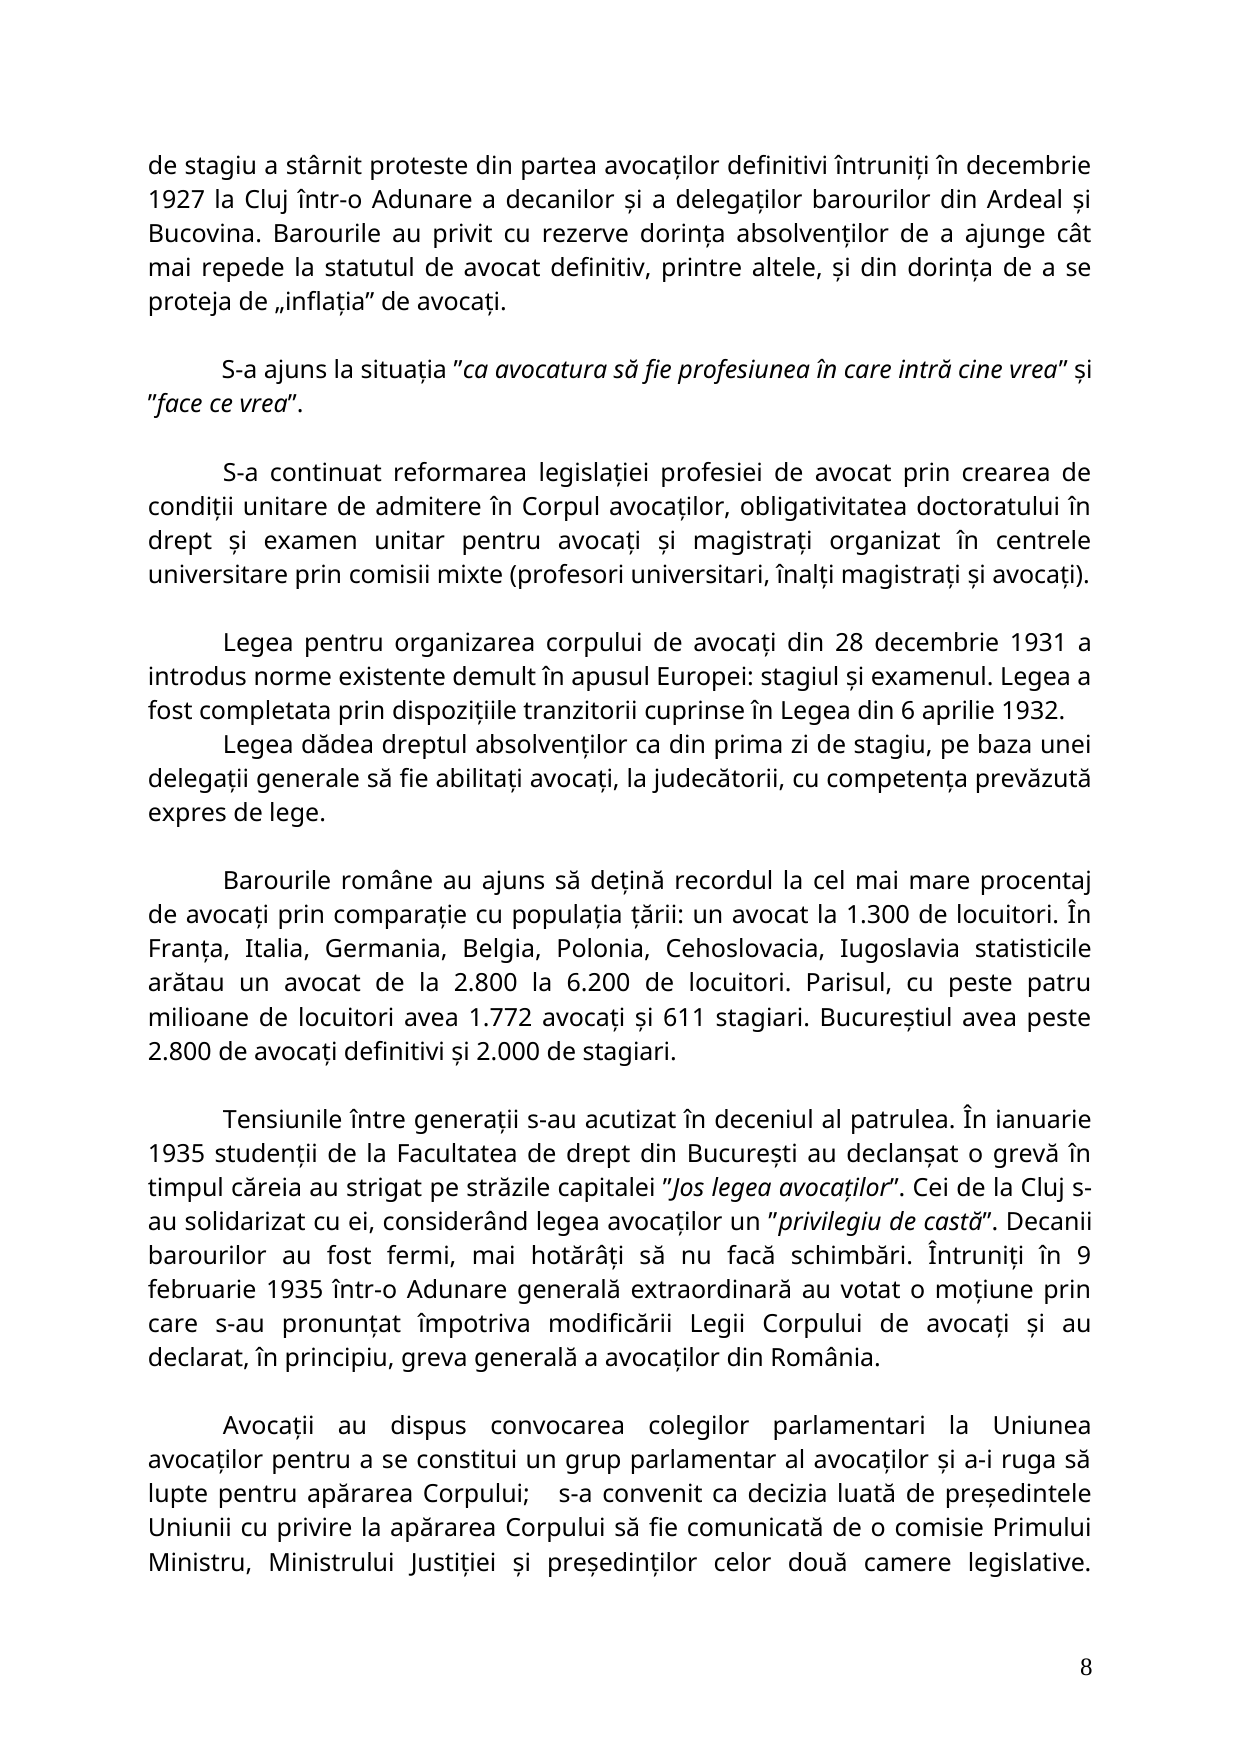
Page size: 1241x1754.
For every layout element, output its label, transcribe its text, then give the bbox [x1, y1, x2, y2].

text Barourile române au ajuns să dețină recordul la cel mai mare procentaj de avocați prin comparație cu populația țării: un avocat la 1.300 de locuitori. În Franța, Italia, Germania, Belgia, Polonia, Cehoslovacia, Iugoslavia statisticile arătau un avocat de la 2.800 la 6.200 de locuitori. Parisul, cu peste patru milioane de locuitori avea 1.772 avocați și 611 stagiari. Bucureștiul avea peste 2.800 de avocați definitivi și 2.000 de stagiari. [148, 863, 1093, 1067]
text S-a continuat reformarea legislației profesiei de avocat prin crearea de condiții unitare de admitere în Corpul avocaților, obligativitatea doctoratului în drept și examen unitar pentru avocați și magistrați organizat în centrele universitare prin comisii mixte (profesori universitari, înalți magistrați și avocați). [148, 454, 1093, 590]
text Legea pentru organizarea corpului de avocați din 28 decembrie 1931 a introdus norme existente demult în apusul Europei: stagiul și examenul. Legea a fost completata prin dispozițiile tranzitorii cuprinse în Legea din 6 aprilie 1932. [148, 624, 1093, 727]
text Legea dădea dreptul absolvenților ca din prima zi de stagiu, pe baza unei delegații generale să fie abilitați avocați, la judecătorii, cu competența prevăzută expres de lege. [148, 727, 1093, 829]
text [148, 148, 1093, 318]
text Tensiunile între generații s-au acutizat în deceniul al patrulea. În ianuarie 1935 studenții de la Facultatea de drept din București au declanșat o grevă în timpul căreia au strigat pe străzile capitalei ”Jos legea avocaților”. Cei de la Cluj s-au solidarizat cu ei, considerând legea avocaților un ”privilegiu de castă”. Decanii barourilor au fost fermi, mai hotărâți să nu facă schimbări. Întruniți în 9 februarie 1935 într-o Adunare generală extraordinară au votat o moțiune prin care s-au pronunțat împotriva modificării Legii Corpului de avocați și au declarat, în principiu, greva generală a avocaților din România. [148, 1101, 1093, 1374]
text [148, 1408, 1093, 1578]
text S-a ajuns la situația ”ca avocatura să fie profesiunea în care intră cine vrea” și ”face ce vrea”. [148, 352, 1093, 420]
